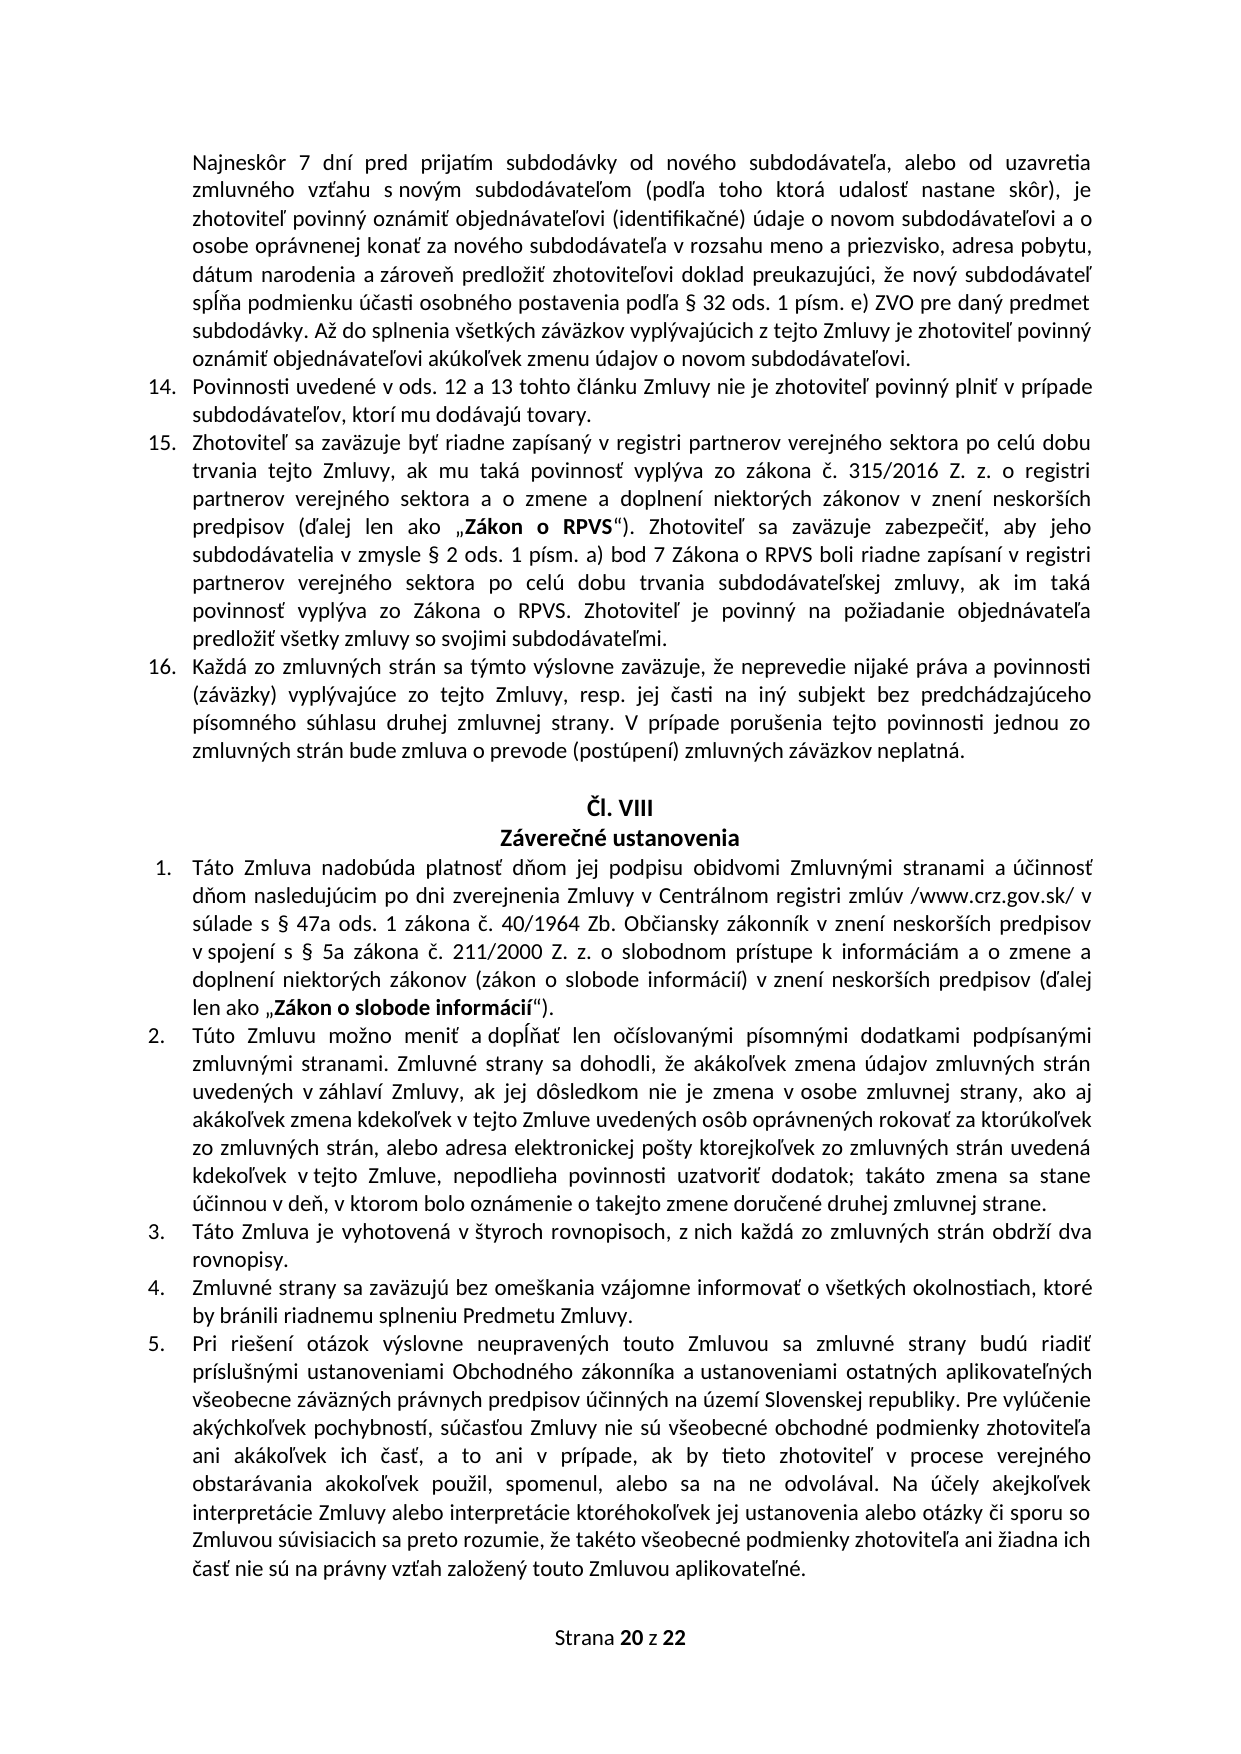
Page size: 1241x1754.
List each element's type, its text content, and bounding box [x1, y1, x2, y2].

list Povinnosti uvedené v ods. 12 a 13 tohto článku Zmluvy nie je zhotoviteľ povinný plniť v prípade subdodávateľov, ktorí mu dodávajú tovary. [148, 372, 1093, 428]
text Záverečné ustanovenia [148, 823, 1093, 853]
list Túto Zmluvu možno meniť a dopĺňať len očíslovanými písomnými dodatkami podpísanými zmluvnými stranami. Zmluvné strany sa dohodli, že akákoľvek zmena údajov zmluvných strán uvedených v záhlaví Zmluvy, ak jej dôsledkom nie je zmena v osobe zmluvnej strany, ako aj akákoľvek zmena kdekoľvek v tejto Zmluve uvedených osôb oprávnených rokovať za ktorúkoľvek zo zmluvných strán, alebo adresa elektronickej pošty ktorejkoľvek zo zmluvných strán uvedená kdekoľvek v tejto Zmluve, nepodlieha povinnosti uzatvoriť dodatok; takáto zmena sa stane účinnou v deň, v ktorom bolo oznámenie o takejto zmene doručené druhej zmluvnej strane. [148, 1021, 1093, 1217]
list Zhotoviteľ sa zaväzuje byť riadne zapísaný v registri partnerov verejného sektora po celú dobu trvania tejto Zmluvy, ak mu taká povinnosť vyplýva zo zákona č. 315/2016 Z. z. o registri partnerov verejného sektora a o zmene a doplnení niektorých zákonov v znení neskorších predpisov (ďalej len ako „Zákon o RPVS“). Zhotoviteľ sa zaväzuje zabezpečiť, aby jeho subdodávatelia v zmysle § 2 ods. 1 písm. a) bod 7 Zákona o RPVS boli riadne zapísaní v registri partnerov verejného sektora po celú dobu trvania subdodávateľskej zmluvy, ak im taká povinnosť vyplýva zo Zákona o RPVS. Zhotoviteľ je povinný na požiadanie objednávateľa predložiť všetky zmluvy so svojimi subdodávateľmi. [148, 428, 1093, 652]
list Každá zo zmluvných strán sa týmto výslovne zaväzuje, že neprevedie nijaké práva a povinnosti (záväzky) vyplývajúce zo tejto Zmluvy, resp. jej časti na iný subjekt bez predchádzajúceho písomného súhlasu druhej zmluvnej strany. V prípade porušenia tejto povinnosti jednou zo zmluvných strán bude zmluva o prevode (postúpení) zmluvných záväzkov neplatná. [148, 652, 1093, 764]
list Táto Zmluva je vyhotovená v štyroch rovnopisoch, z nich každá zo zmluvných strán obdrží dva rovnopisy. [148, 1217, 1093, 1273]
list Zmluvné strany sa zaväzujú bez omeškania vzájomne informovať o všetkých okolnostiach, ktoré by bránili riadnemu splneniu Predmetu Zmluvy. [148, 1273, 1093, 1329]
text Čl. VIII [148, 792, 1093, 823]
list Pri riešení otázok výslovne neupravených touto Zmluvou sa zmluvné strany budú riadiť príslušnými ustanoveniami Obchodného zákonníka a ustanoveniami ostatných aplikovateľných všeobecne záväzných právnych predpisov účinných na území Slovenskej republiky. Pre vylúčenie akýchkoľvek pochybností, súčasťou Zmluvy nie sú všeobecné obchodné podmienky zhotoviteľa ani akákoľvek ich časť, a to ani v prípade, ak by tieto zhotoviteľ v procese verejného obstarávania akokoľvek použil, spomenul, alebo sa na ne odvolával. Na účely akejkoľvek interpretácie Zmluvy alebo interpretácie ktoréhokoľvek jej ustanovenia alebo otázky či sporu so Zmluvou súvisiacich sa preto rozumie, že takéto všeobecné podmienky zhotoviteľa ani žiadna ich časť nie sú na právny vzťah založený touto Zmluvou aplikovateľné. [148, 1329, 1093, 1582]
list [148, 148, 1093, 372]
list Táto Zmluva nadobúda platnosť dňom jej podpisu obidvomi Zmluvnými stranami a účinnosť dňom nasledujúcim po dni zverejnenia Zmluvy v Centrálnom registri zmlúv /www.crz.gov.sk/ v súlade s § 47a ods. 1 zákona č. 40/1964 Zb. Občiansky zákonník v znení neskorších predpisov v spojení s § 5a zákona č. 211/2000 Z. z. o slobodnom prístupe k informáciám a o zmene a doplnení niektorých zákonov (zákon o slobode informácií) v znení neskorších predpisov (ďalej len ako „Zákon o slobode informácií“). [154, 853, 1093, 1021]
